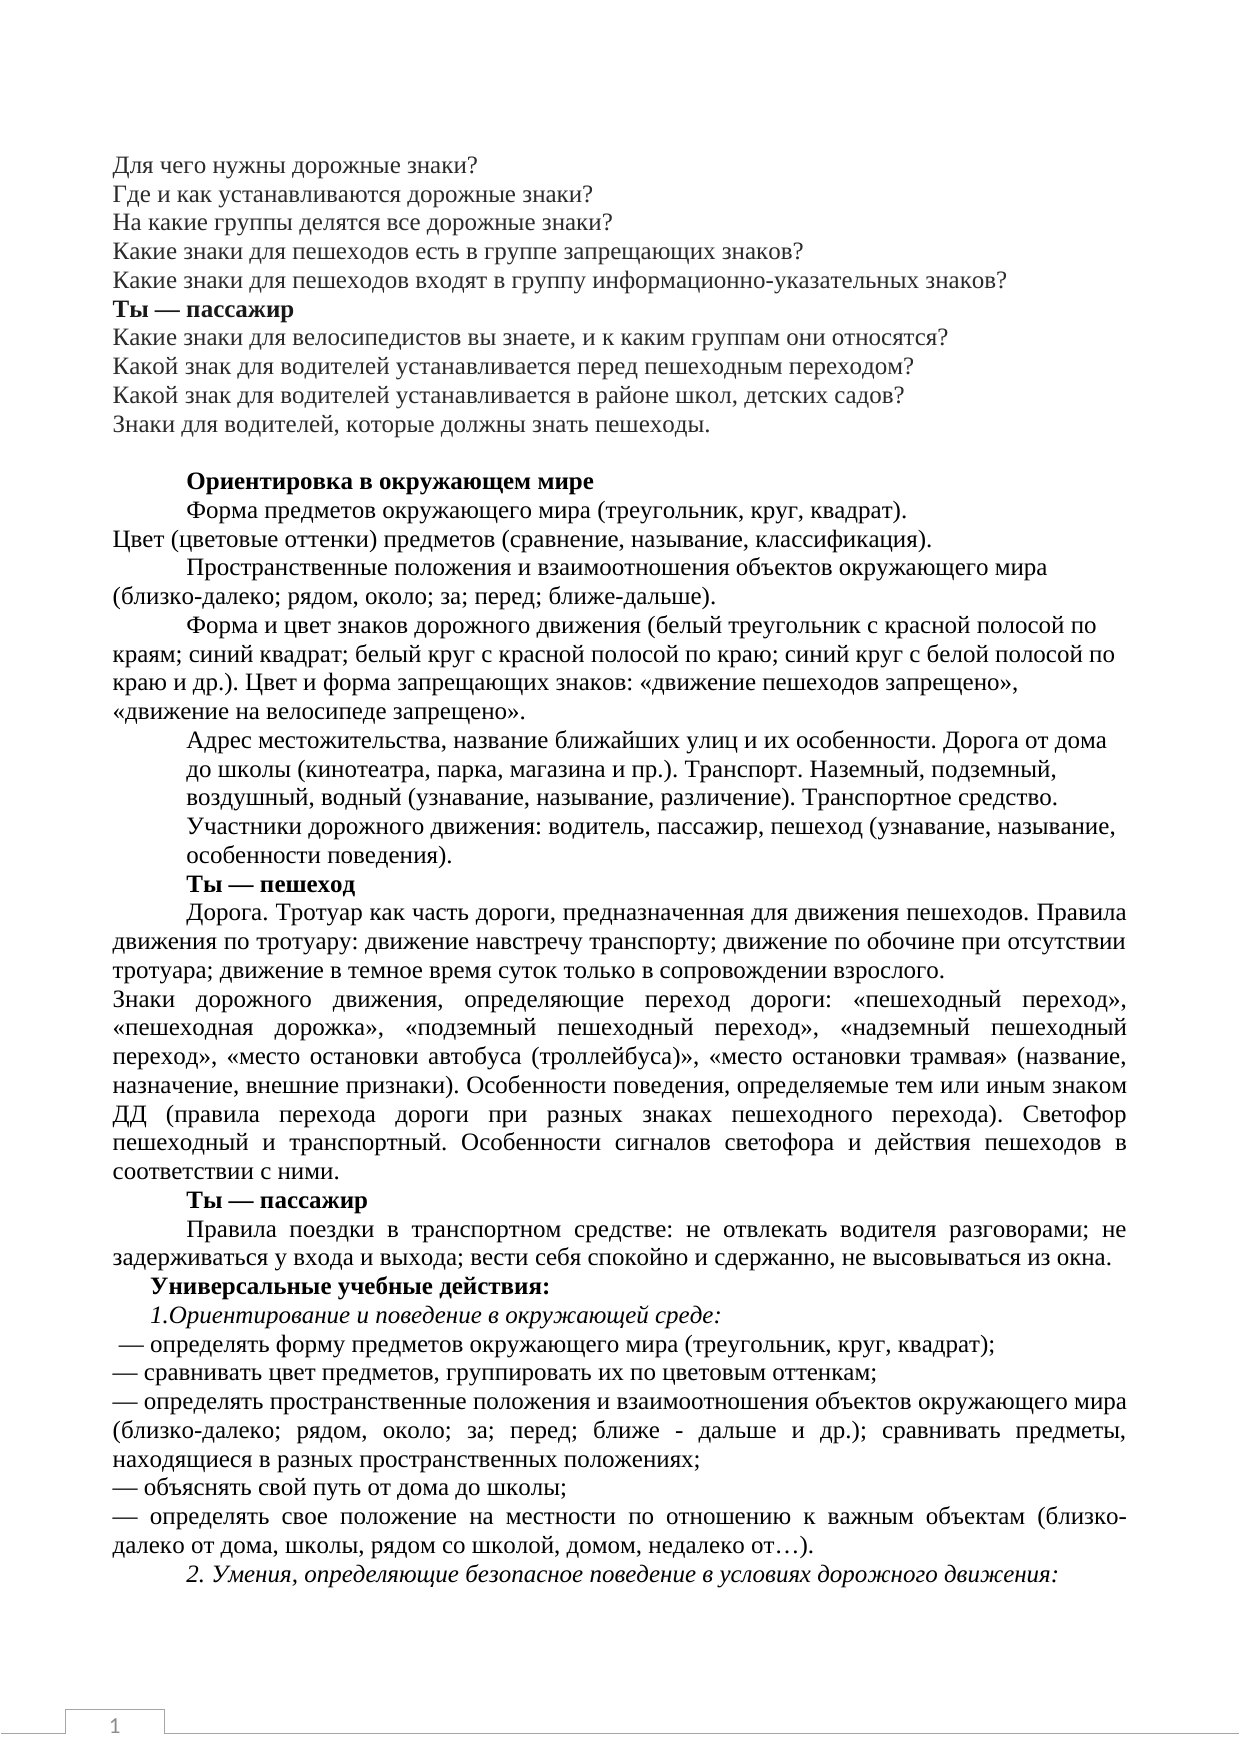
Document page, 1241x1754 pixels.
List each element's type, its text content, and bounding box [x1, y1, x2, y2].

text — определять пространственные положения и взаимоотношения объектов окружающего мира (близко-далеко; рядом, около; за; перед; ближе - дальше и др.); сравнивать предметы, находящиеся в разных пространственных положениях; [112, 1386, 1128, 1472]
text Для чего нужны дорожные знаки? [112, 150, 1128, 179]
text Какой знак для водителей устанавливается перед пешеходным переходом? [112, 351, 1128, 380]
text Правила поездки в транспортном средстве: не отвлекать водителя разговорами; не задерживаться у входа и выхода; вести себя спокойно и сдержанно, не высовываться из окна. [112, 1214, 1128, 1271]
text Какие знаки для пешеходов входят в группу информационно-указательных знаков? [112, 265, 1128, 294]
text Ты — пешеход [112, 869, 1128, 897]
text — сравнивать цвет предметов, группировать их по цветовым оттенкам; [112, 1357, 1128, 1386]
text Знаки дорожного движения, определяющие переход дороги: «пешеходный переход», «пешеходная дорожка», «подземный пешеходный переход», «надземный пешеходный переход», «место остановки автобуса (троллейбуса)», «место остановки трамвая» (название, назначение, внешние признаки). Особенности поведения, определяемые тем или иным знаком ДД (правила перехода дороги при разных знаках пешеходного перехода). Светофор пешеходный и транспортный. Особенности сигналов светофора и действия пешеходов в соответствии с ними. [112, 984, 1128, 1185]
text Какой знак для водителей устанавливается в районе школ, детских садов? [112, 380, 1128, 409]
text Цвет (цветовые оттенки) предметов (сравнение, называние, классификация). [112, 524, 1128, 552]
text Знаки для водителей, которые должны знать пешеходы. [112, 409, 1128, 437]
text — объяснять свой путь от дома до школы; [112, 1472, 1128, 1501]
text Форма предметов окружающего мира (треугольник, круг, квадрат). [112, 495, 1128, 524]
text Пространственные положения и взаимоотношения объектов окружающего мира (близко-далеко; рядом, около; за; перед; ближе-дальше). [112, 552, 1128, 610]
text — определять форму предметов окружающего мира (треугольник, круг, квадрат); [112, 1329, 1128, 1357]
text Универсальные учебные действия: [112, 1271, 1128, 1300]
text — определять свое положение на местности по отношению к важным объектам (близко-далеко от дома, школы, рядом со школой, домом, недалеко от…). [112, 1501, 1128, 1559]
text Какие знаки для пешеходов есть в группе запрещающих знаков? [112, 236, 1128, 265]
text Дорога. Тротуар как часть дороги, предназначенная для движения пешеходов. Правила движения по тротуару: движение навстречу транспорту; движение по обочине при отсутствии тротуара; движение в темное время суток только в сопровождении взрослого. [112, 897, 1128, 984]
text Ты — пассажир [112, 294, 1128, 322]
text Ты — пассажир [112, 1185, 1128, 1214]
text 2. Умения, определяющие безопасное поведение в условиях дорожного движения: [112, 1559, 1128, 1587]
text На какие группы делятся все дорожные знаки? [112, 207, 1128, 236]
text Форма и цвет знаков дорожного движения (белый треугольник с красной полосой по краям; синий квадрат; белый круг с красной полосой по краю; синий круг с белой полосой по краю и др.). Цвет и форма запрещающих знаков: «движение пешеходов запрещено», «движение на велосипеде запрещено». [112, 610, 1128, 725]
text Где и как устанавливаются дорожные знаки? [112, 179, 1128, 207]
text Ориентировка в окружающем мире [112, 466, 1128, 495]
text Какие знаки для велосипедистов вы знаете, и к каким группам они относятся? [112, 322, 1128, 351]
text 1.Ориентирование и поведение в окружающей среде: [150, 1300, 1128, 1329]
text Адрес местожительства, название ближайших улиц и их особенности. Дорога от дома до школы (кинотеатра, парка, магазина и пр.). Транспорт. Наземный, подземный, воздушный, водный (узнавание, называние, различение). Транспортное средство. Участники дорожного движения: водитель, пассажир, пешеход (узнавание, называние, особенности поведения). [186, 725, 1128, 869]
